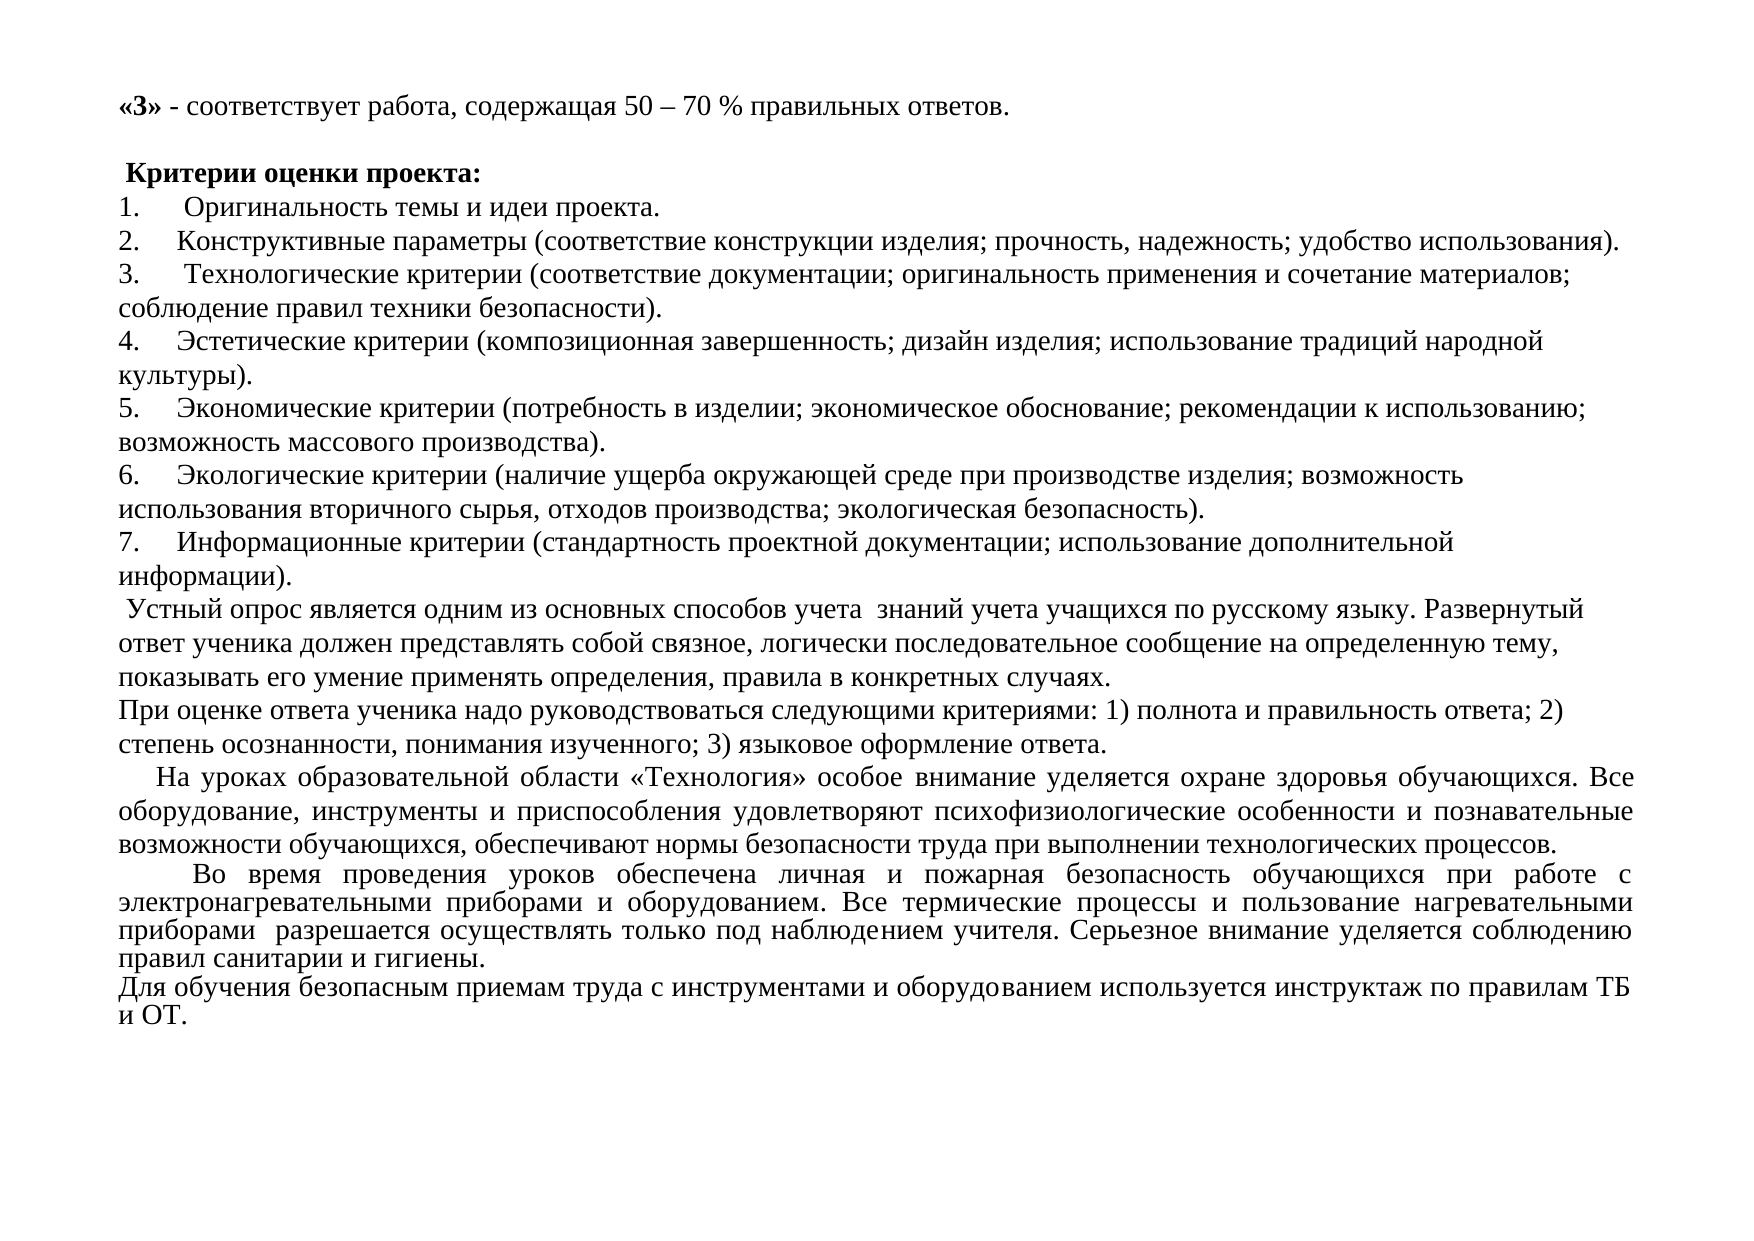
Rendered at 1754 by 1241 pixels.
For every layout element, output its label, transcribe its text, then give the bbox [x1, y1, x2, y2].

text Устный опрос является одним из основных способов учета знаний учета учащихся по русскому языку. Развернутый ответ ученика должен представлять собой связное, логически последовательное сообщение на определенную тему, показывать его умение применять определения, правила в конкретных случаях. [118, 592, 1636, 692]
text 2. Конструктивные параметры (соответствие конструкции изделия; прочность, надежность; удобство использования). [118, 223, 1636, 256]
text Критерии оценки проекта: [118, 156, 1636, 189]
text На уроках образовательной области «Технология» особое внимание уделяется охране здоровья обучающихся. Все оборудование, инструменты и приспособления удовлетворяют психофизиологические особенности и познавательные возможности обучающихся, обеспечивают нормы безопасности труда при выполнении технологических процессов. [118, 759, 1636, 860]
text 6. Экологические критерии (наличие ущерба окружающей среде при производстве изделия; возможность использования вторичного сырья, отходов производства; экологическая безопасность). [118, 457, 1636, 524]
text 7. Информационные критерии (стандартность проектной документации; использование дополнительной информации). [118, 524, 1636, 592]
text 3. Технологические критерии (соответствие документации; оригинальность применения и сочетание материалов; соблюдение правил техники безопасности). [118, 256, 1636, 323]
text 5. Экономические критерии (потребность в изделии; экономическое обоснование; рекомендации к использованию; возможность массового производства). [118, 390, 1636, 457]
text «3» - соответствует работа, содержащая 50 – 70 % правильных ответов. [118, 88, 1636, 122]
text 4. Эстетические критерии (композиционная завершенность; дизайн изделия; использование традиций народной культуры). [118, 323, 1636, 390]
text Во время проведения уроков обеспечена личная и пожарная безопасность обучающихся при работе с электронагревательными приборами и оборудованием. Все термические процессы и пользование нагревательными приборами разрешается осуществлять только под наблюдением учителя. Серьезное внимание уделяется соблюдению правил санитарии и гигиены. [118, 861, 1633, 973]
text При оценке ответа ученика надо руководствоваться следующими критериями: 1) полнота и правильность ответа; 2) степень осознанности, понимания изученного; 3) языковое оформление ответа. [118, 692, 1636, 759]
text 1. Оригинальность темы и идеи проекта. [118, 189, 1636, 223]
text Для обучения безопасным приемам труда с инструментами и оборудованием используется инструктаж по правилам ТБ и ОТ. [118, 974, 1632, 1030]
